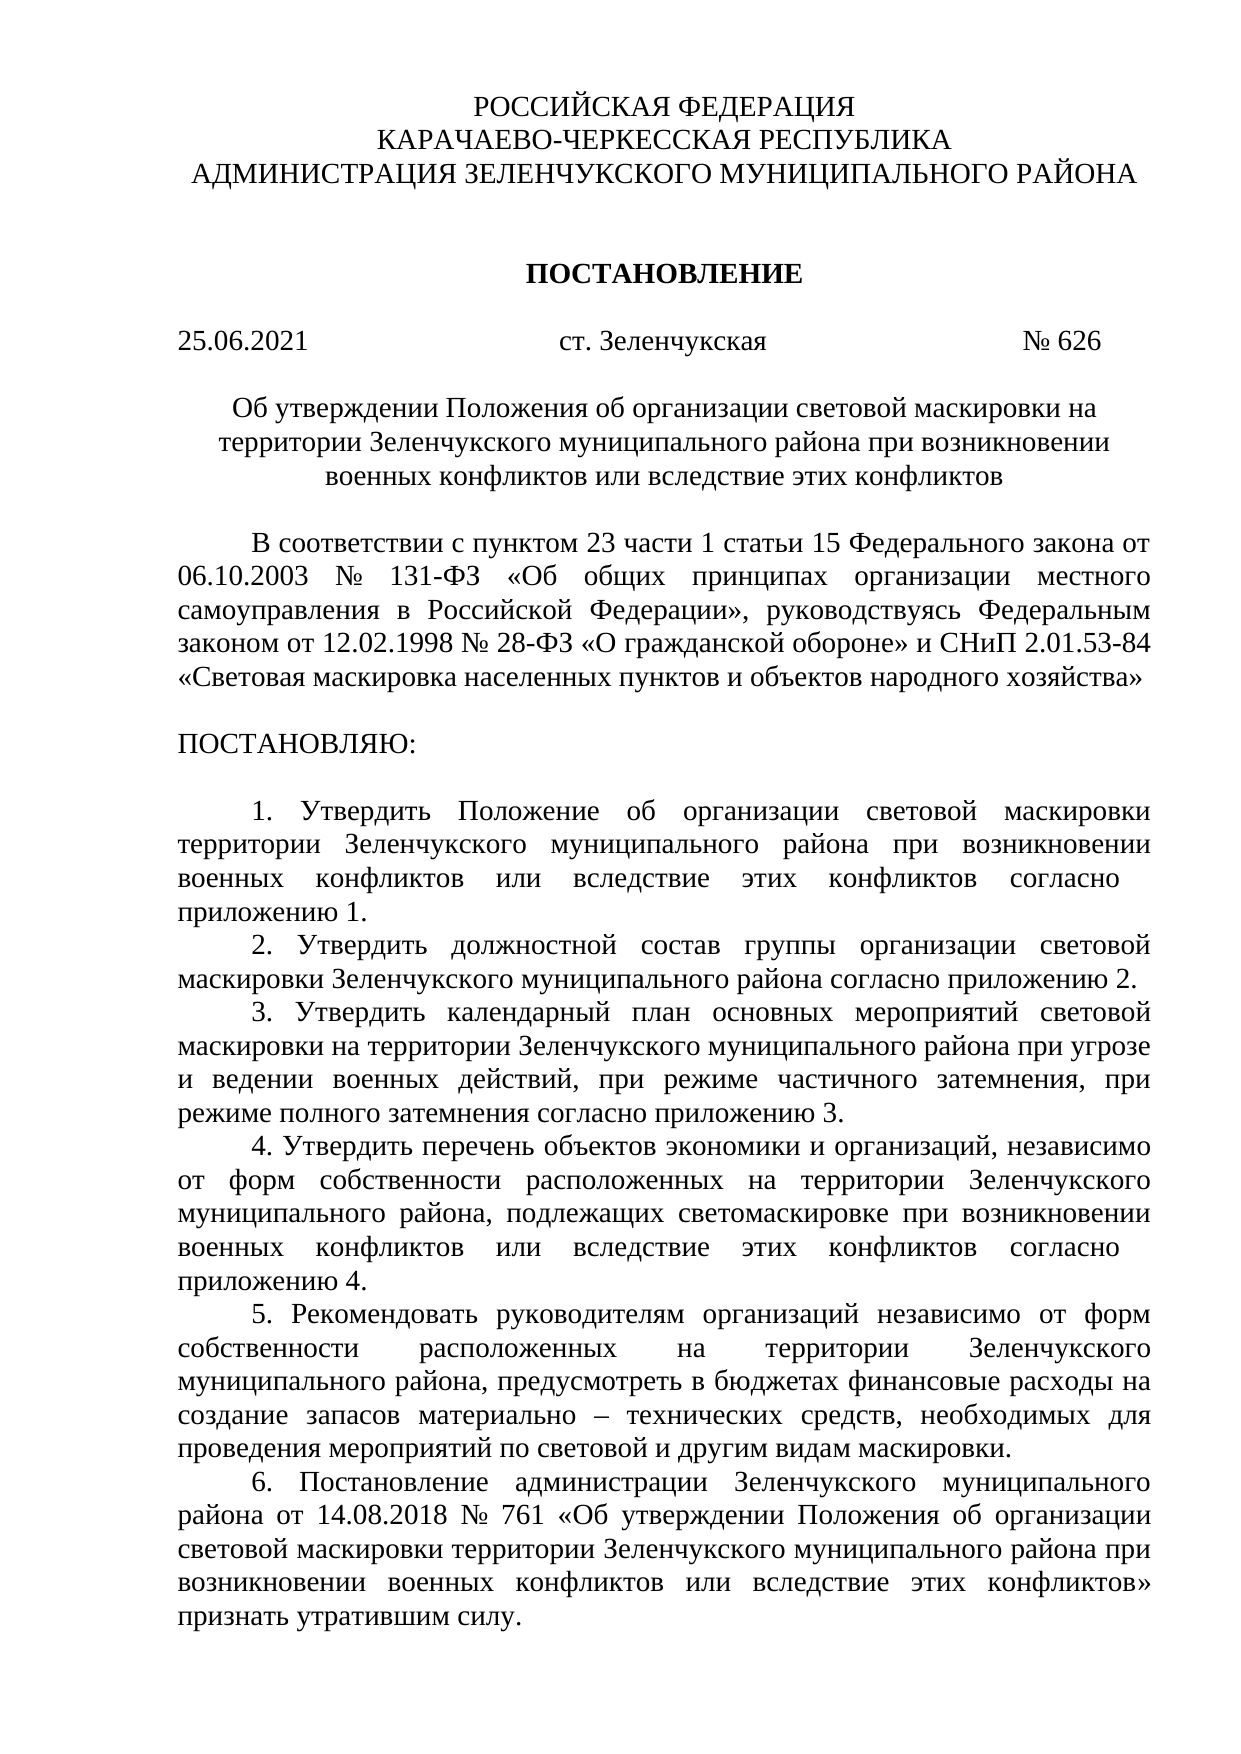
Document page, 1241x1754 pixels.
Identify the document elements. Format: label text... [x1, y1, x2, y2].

text 6. Постановление администрации Зеленчукского муниципального района от 14.08.2018 № 761 «Об утверждении Положения об организации световой маскировки территории Зеленчукского муниципального района при возникновении военных конфликтов или вследствие этих конфликтов» признать утратившим силу. [177, 1464, 1152, 1632]
text Об утверждении Положения об организации световой маскировки на территории Зеленчукского муниципального района при возникновении военных конфликтов или вследствие этих конфликтов [177, 391, 1152, 491]
text АДМИНИСТРАЦИЯ ЗЕЛЕНЧУКСКОГО МУНИЦИПАЛЬНОГО РАЙОНА [177, 156, 1152, 189]
text КАРАЧАЕВО-ЧЕРКЕССКАЯ РЕСПУБЛИКА [177, 122, 1152, 156]
text 2. Утвердить должностной состав группы организации световой маскировки Зеленчукского муниципального района согласно приложению 2. [177, 927, 1152, 994]
text 5. Рекомендовать руководителям организаций независимо от форм собственности расположенных на территории Зеленчукского муниципального района, предусмотреть в бюджетах финансовые расходы на создание запасов материально – технических средств, необходимых для проведения мероприятий по световой и другим видам маскировки. [177, 1296, 1152, 1464]
text 25.06.2021 ст. Зеленчукская № 626 [177, 323, 1152, 357]
text РОССИЙСКАЯ ФЕДЕРАЦИЯ [177, 89, 1152, 122]
text 4. Утвердить перечень объектов экономики и организаций, независимо от форм собственности расположенных на территории Зеленчукского муниципального района, подлежащих светомаскировке при возникновении военных конфликтов или вследствие этих конфликтов согласно приложению 4. [177, 1128, 1152, 1296]
text 1. Утвердить Положение об организации световой маскировки территории Зеленчукского муниципального района при возникновении военных конфликтов или вследствие этих конфликтов согласно приложению 1. [177, 793, 1152, 927]
text ПОСТАНОВЛЯЮ: [177, 726, 1152, 759]
text ПОСТАНОВЛЕНИЕ [177, 256, 1152, 290]
text 3. Утвердить календарный план основных мероприятий световой маскировки на территории Зеленчукского муниципального района при угрозе и ведении военных действий, при режиме частичного затемнения, при режиме полного затемнения согласно приложению 3. [177, 994, 1152, 1128]
text В соответствии с пунктом 23 части 1 статьи 15 Федерального закона от 06.10.2003 № 131-ФЗ «Об общих принципах организации местного самоуправления в Российской Федерации», руководствуясь Федеральным законом от 12.02.1998 № 28-ФЗ «О гражданской обороне» и СНиП 2.01.53-84 «Световая маскировка населенных пунктов и объектов народного хозяйства» [177, 525, 1152, 692]
